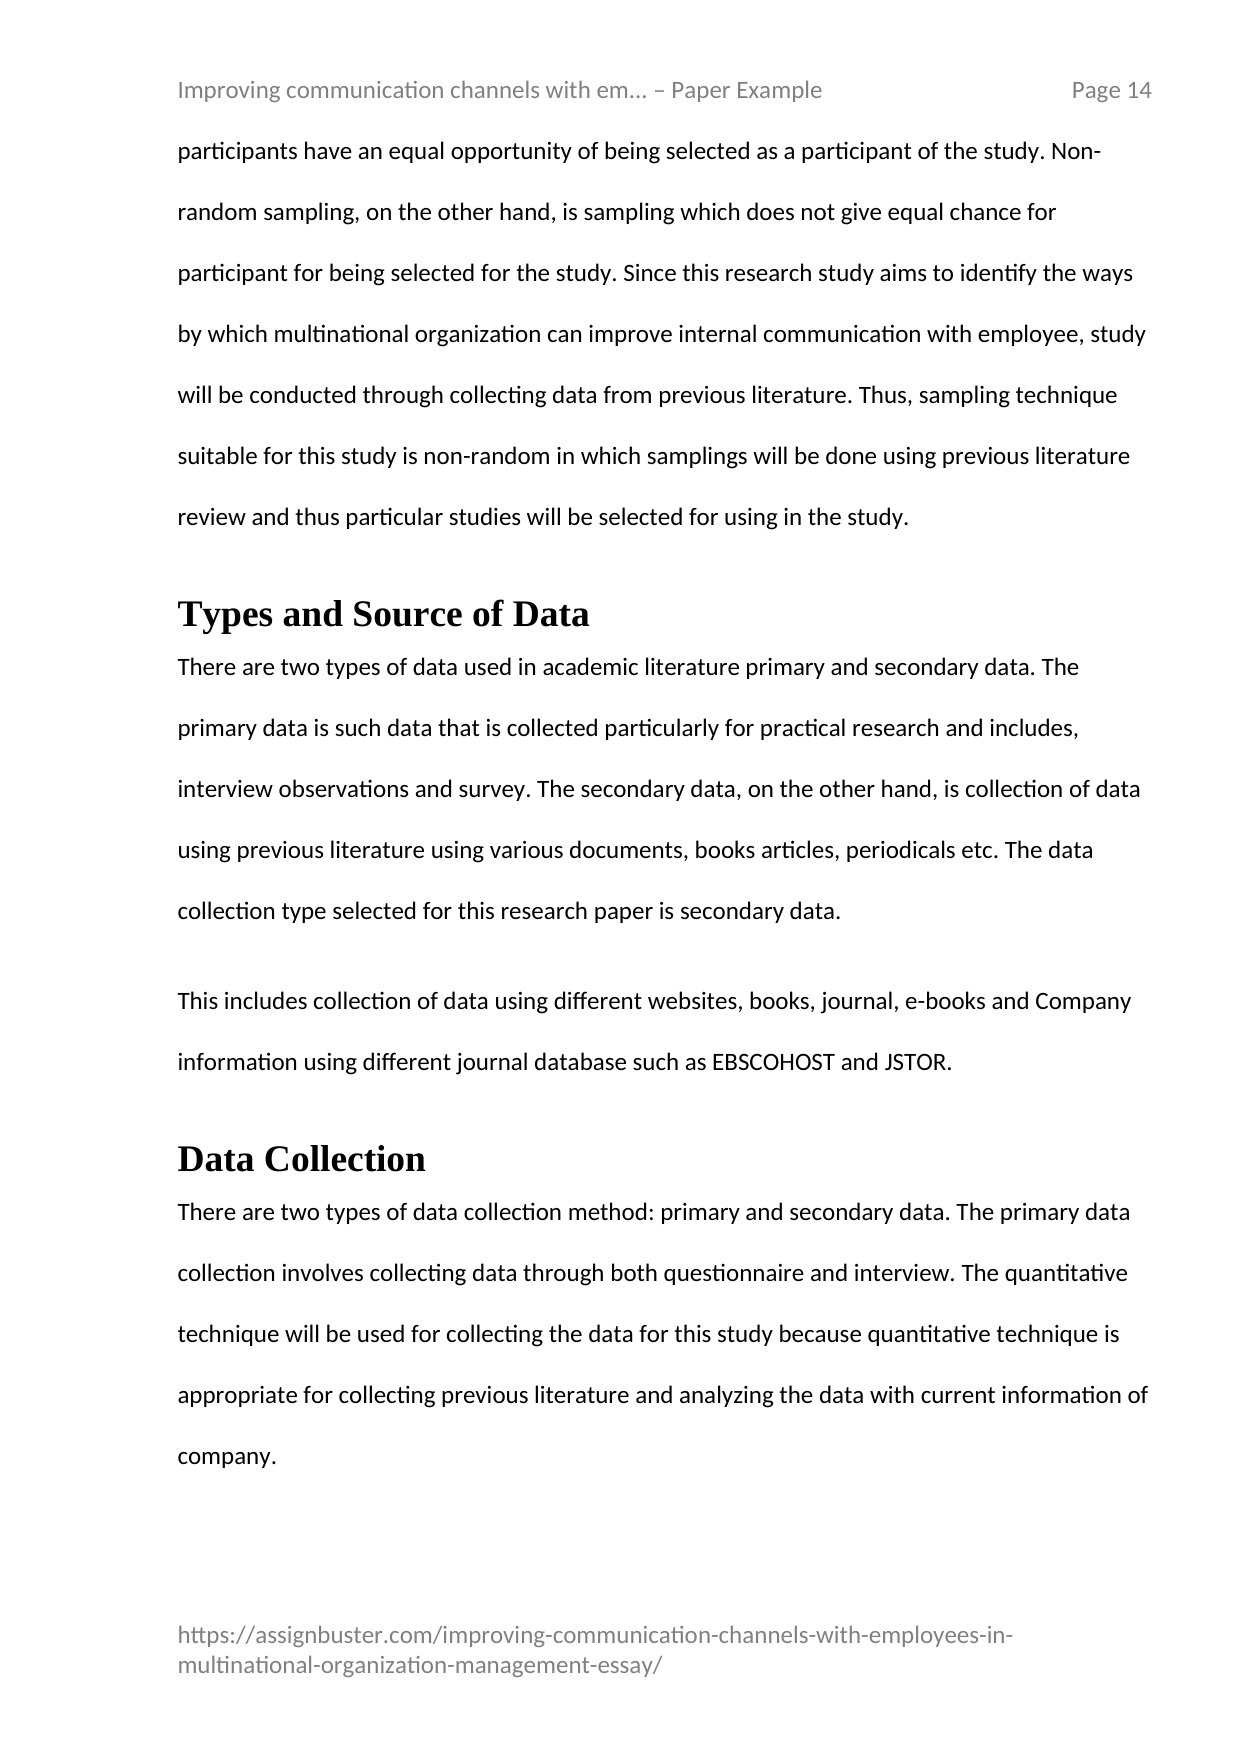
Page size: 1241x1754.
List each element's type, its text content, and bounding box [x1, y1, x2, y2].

text There are two types of data used in academic literature primary and secondary data. The primary data is such data that is collected particularly for practical research and includes, interview observations and survey. The secondary data, on the other hand, is collection of data using previous literature using various documents, books articles, periodicals etc. The data collection type selected for this research paper is secondary data. [177, 651, 1152, 925]
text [177, 135, 1152, 532]
text There are two types of data collection method: primary and secondary data. The primary data collection involves collecting data through both questionnaire and interview. The quantitative technique will be used for collecting the data for this study because quantitative technique is appropriate for collecting previous literature and analyzing the data with current information of company. [177, 1196, 1152, 1471]
subtitle Data Collection [177, 1137, 1152, 1180]
text This includes collection of data using different websites, books, journal, e-books and Company information using different journal database such as EBSCOHOST and JSTOR. [177, 985, 1152, 1077]
subtitle Types and Source of Data [177, 592, 1152, 635]
